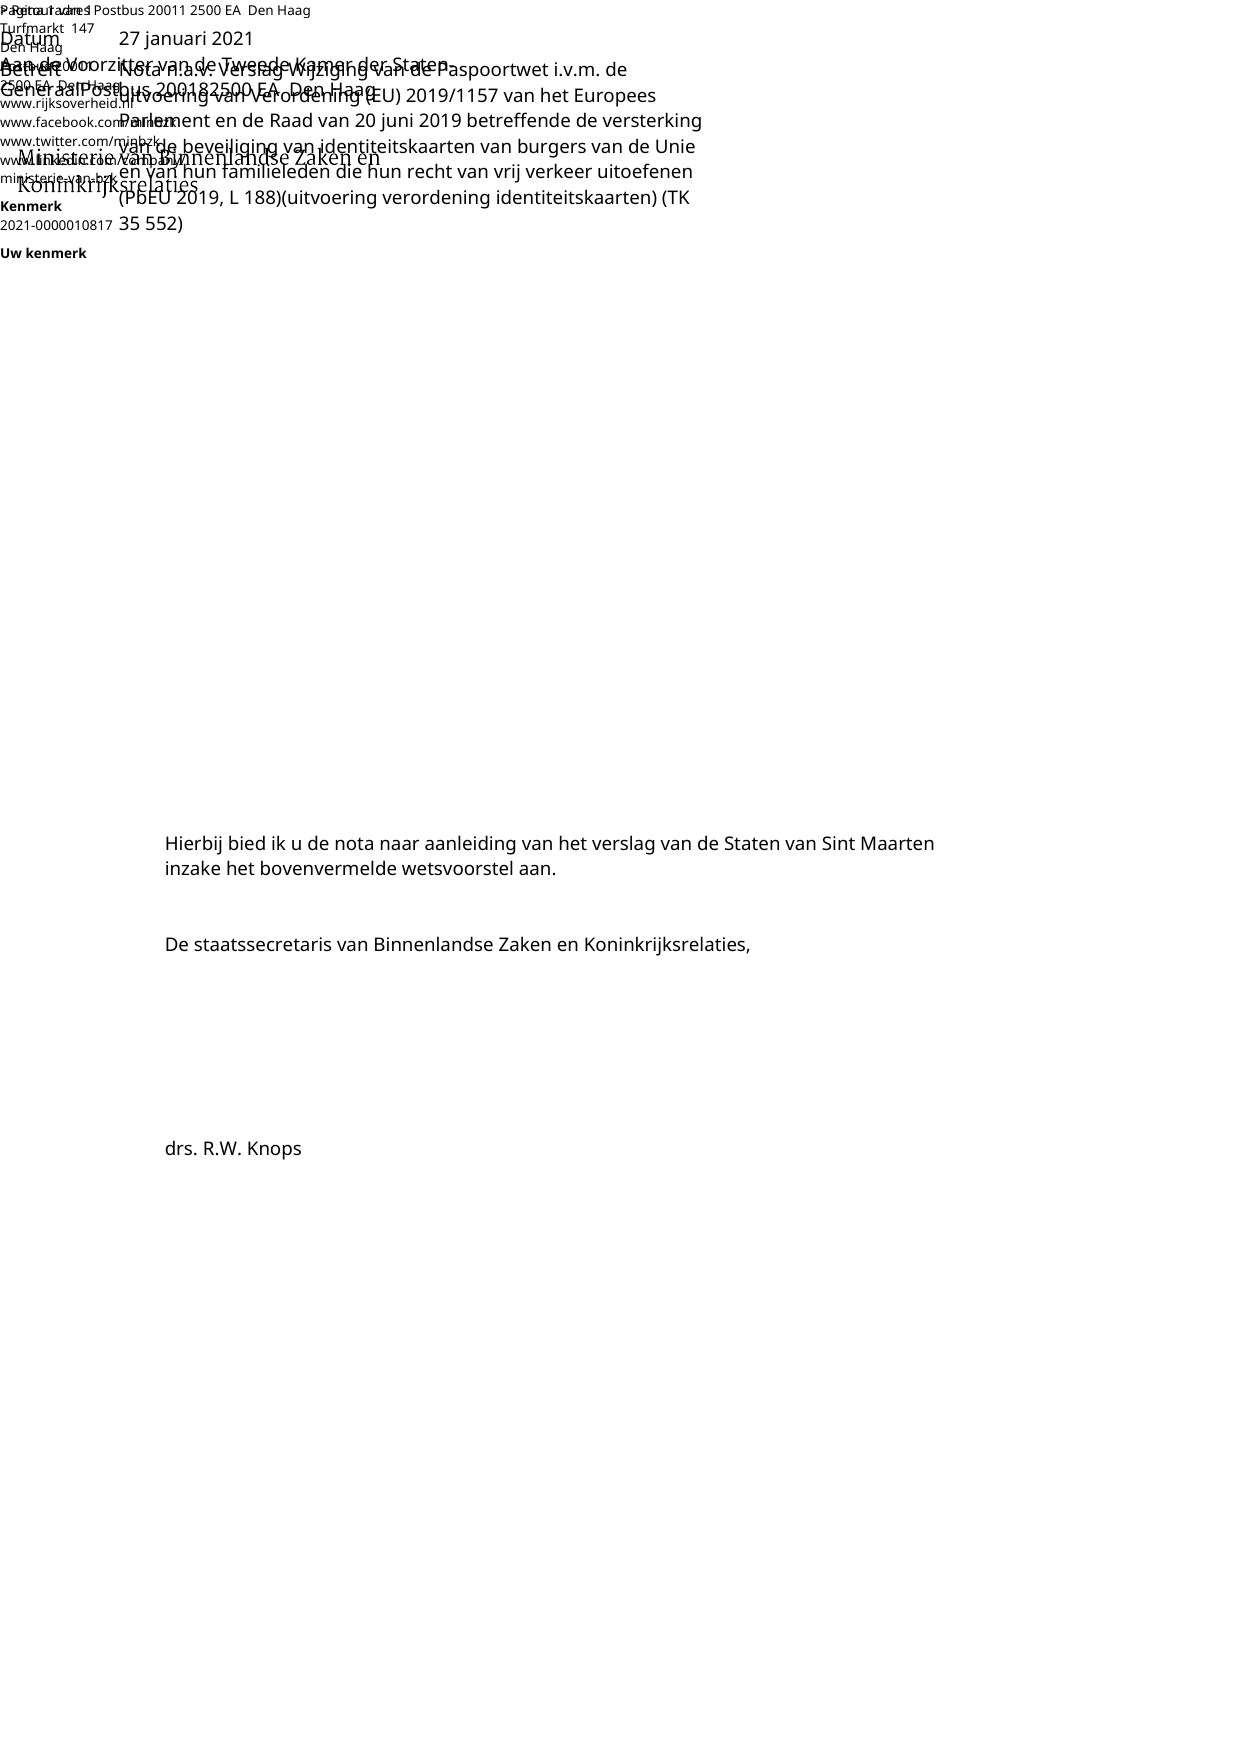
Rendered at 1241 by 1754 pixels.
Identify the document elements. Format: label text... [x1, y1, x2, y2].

text De staatssecretaris van Binnenlandse Zaken en Koninkrijksrelaties, [164, 931, 946, 1058]
picture [4, 33, 11, 43]
picture [0, 0, 384, 260]
text Hierbij bied ik u de nota naar aanleiding van het verslag van de Staten van Sint Maarten inzake het bovenvermelde wetsvoorstel aan. [164, 830, 946, 881]
text drs. R.W. Knops [164, 1109, 946, 1161]
